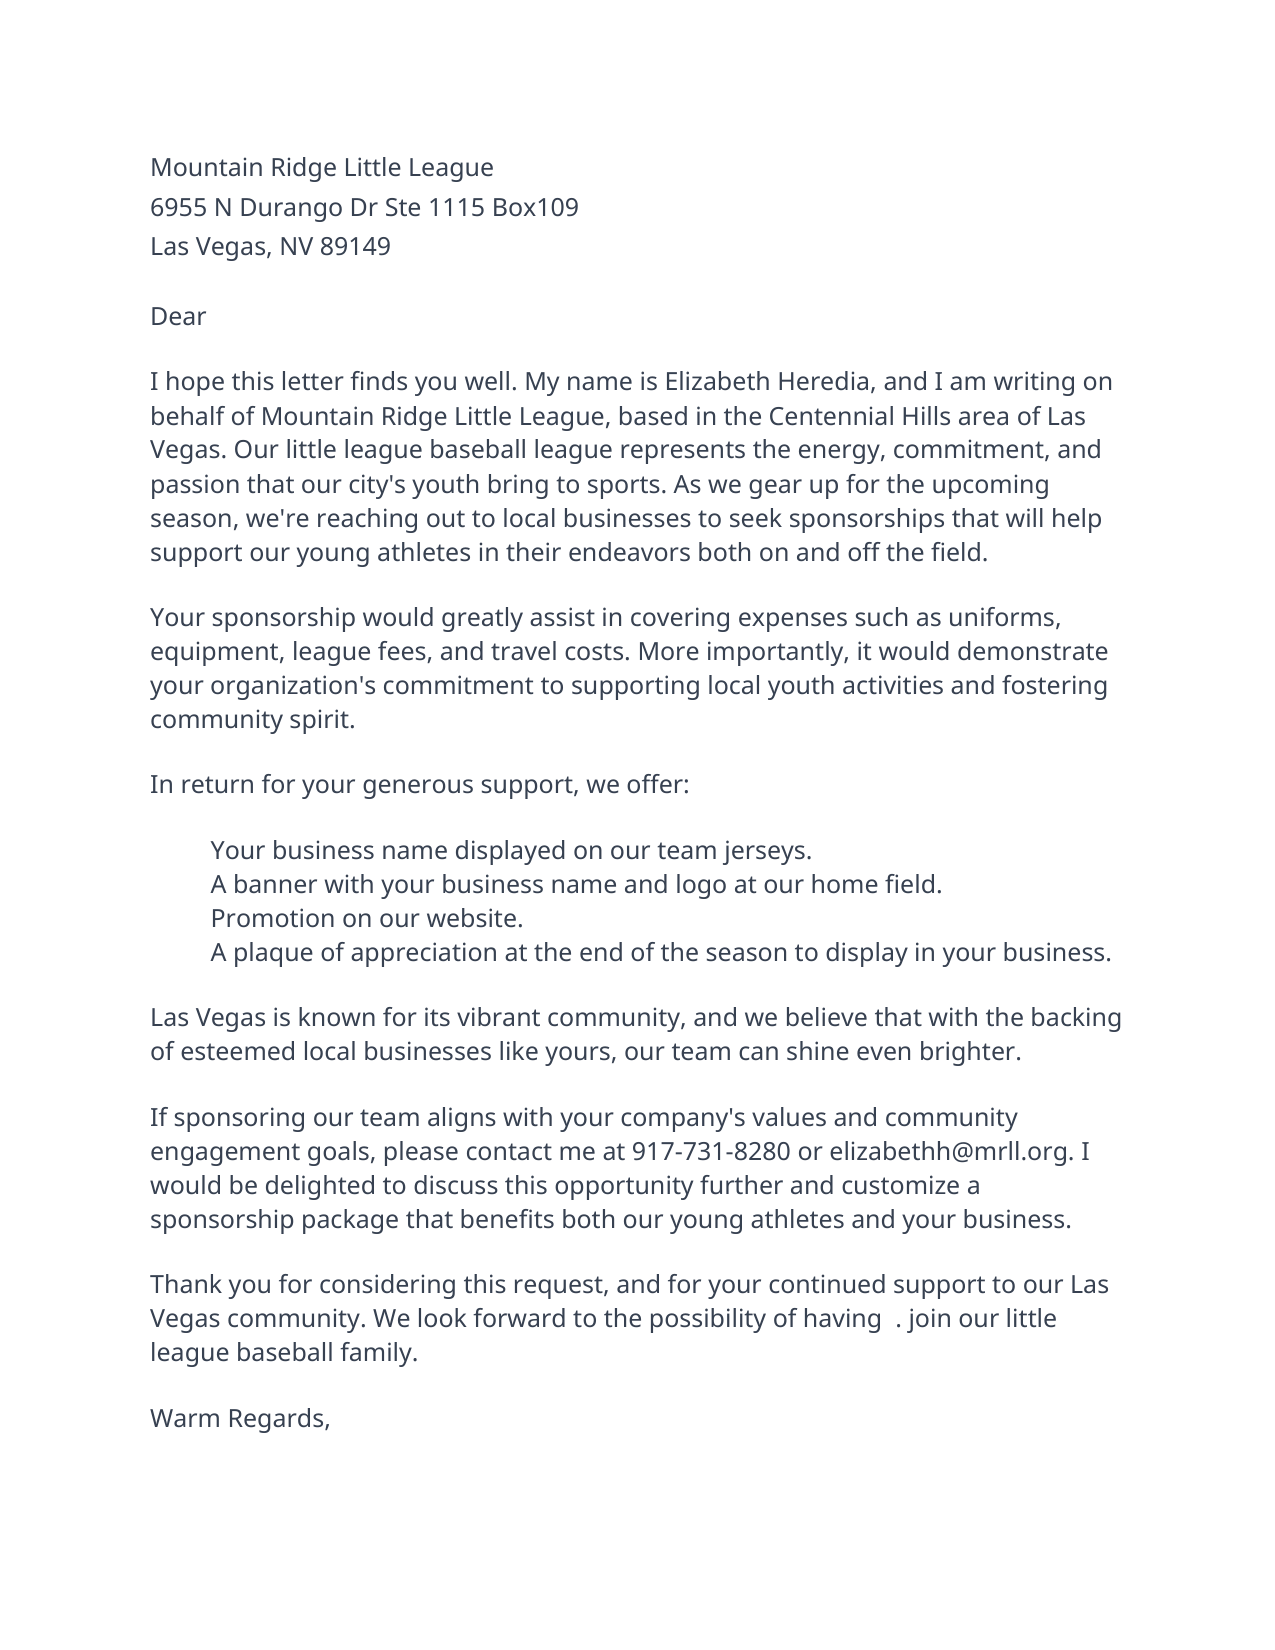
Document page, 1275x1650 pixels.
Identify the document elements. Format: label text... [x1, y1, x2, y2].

list A plaque of appreciation at the end of the season to display in your business. [210, 935, 1125, 969]
list Your business name displayed on our team jerseys. [210, 832, 1125, 867]
text Mountain Ridge Little League [150, 150, 1125, 184]
text In return for your generous support, we offer: [150, 767, 1125, 801]
text Your sponsorship would greatly assist in covering expenses such as uniforms, equipment, league fees, and travel costs. More importantly, it would demonstrate your organization's commitment to supporting local youth activities and fostering community spirit. [150, 600, 1125, 736]
text If sponsoring our team aligns with your company's values and community engagement goals, please contact me at 917-731-8280 or elizabethh@mrll.org. I would be delighted to discuss this opportunity further and customize a sponsorship package that benefits both our young athletes and your business. [150, 1099, 1125, 1236]
text 6955 N Durango Dr Ste 1115 Box109 [150, 189, 1125, 223]
text Dear [150, 299, 1125, 333]
text Las Vegas is known for its vibrant community, and we believe that with the backing of esteemed local businesses like yours, our team can shine even brighter. [150, 1000, 1125, 1068]
list Promotion on our website. [210, 901, 1125, 935]
text Las Vegas, NV 89149 [150, 228, 1125, 262]
list A banner with your business name and logo at our home field. [210, 867, 1125, 901]
text Warm Regards, [150, 1400, 1125, 1434]
text I hope this letter finds you well. My name is Elizabeth Heredia, and I am writing on behalf of Mountain Ridge Little League, based in the Centennial Hills area of Las Vegas. Our little league baseball league represents the energy, commitment, and passion that our city's youth bring to sports. As we gear up for the upcoming season, we're reaching out to local businesses to seek sponsorships that will help support our young athletes in their endeavors both on and off the field. [150, 364, 1125, 568]
text Thank you for considering this request, and for your continued support to our Las Vegas community. We look forward to the possibility of having . join our little league baseball family. [150, 1267, 1125, 1369]
